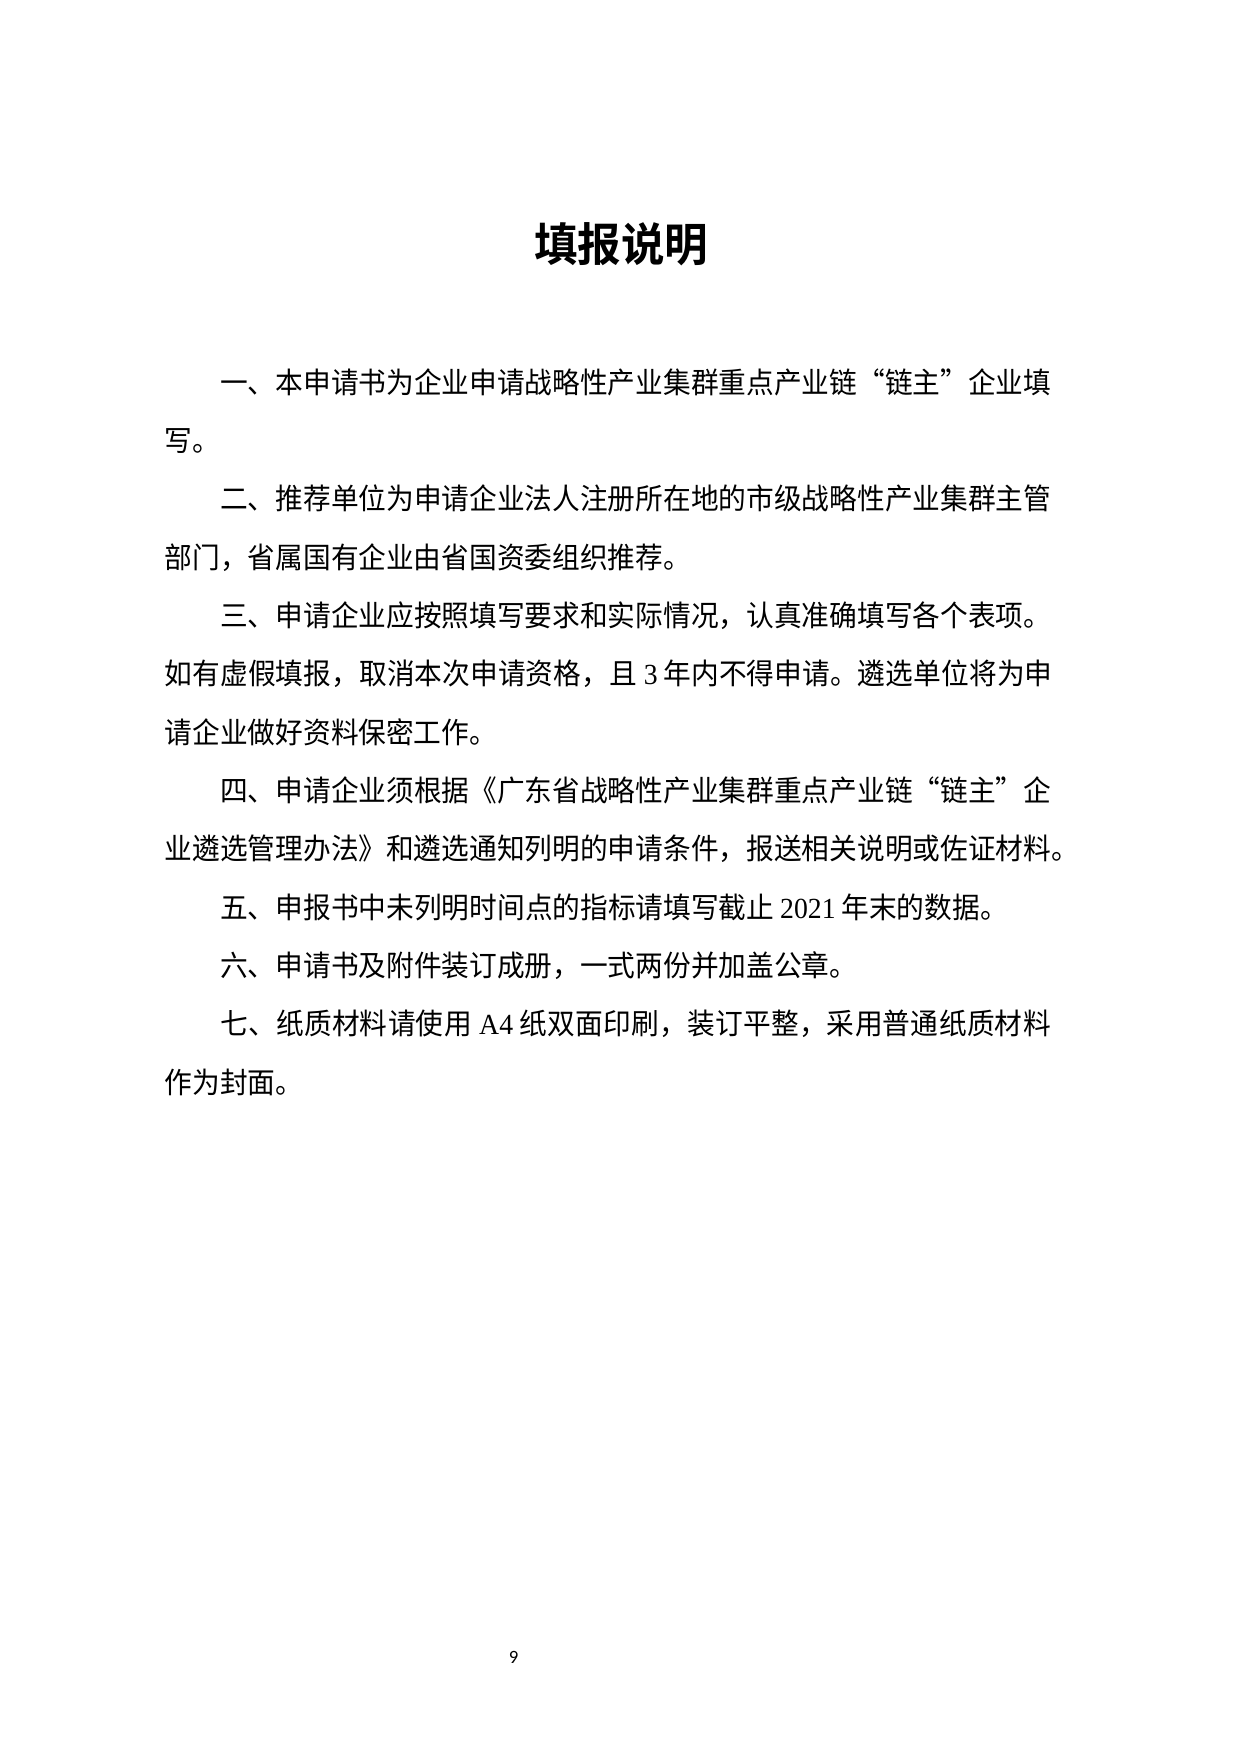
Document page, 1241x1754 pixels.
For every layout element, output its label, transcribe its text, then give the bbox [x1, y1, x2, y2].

text 填报说明 [164, 208, 1078, 275]
text 四、申请企业须根据《广东省战略性产业集群重点产业链“链主”企业遴选管理办法》和遴选通知列明的申请条件，报送相关说明或佐证材料。 [164, 755, 1053, 871]
text 三、申请企业应按照填写要求和实际情况，认真准确填写各个表项。如有虚假填报，取消本次申请资格，且3年内不得申请。遴选单位将为申请企业做好资料保密工作。 [164, 580, 1053, 755]
text 七、纸质材料请使用A4纸双面印刷，装订平整，采用普通纸质材料作为封面。 [164, 988, 1053, 1105]
text 二、推荐单位为申请企业法人注册所在地的市级战略性产业集群主管部门，省属国有企业由省国资委组织推荐。 [164, 463, 1053, 580]
text 五、申报书中未列明时间点的指标请填写截止2021年末的数据。 [164, 871, 1053, 930]
text 六、申请书及附件装订成册，一式两份并加盖公章。 [164, 930, 1053, 988]
text 一、本申请书为企业申请战略性产业集群重点产业链“链主”企业填写。 [164, 346, 1053, 463]
